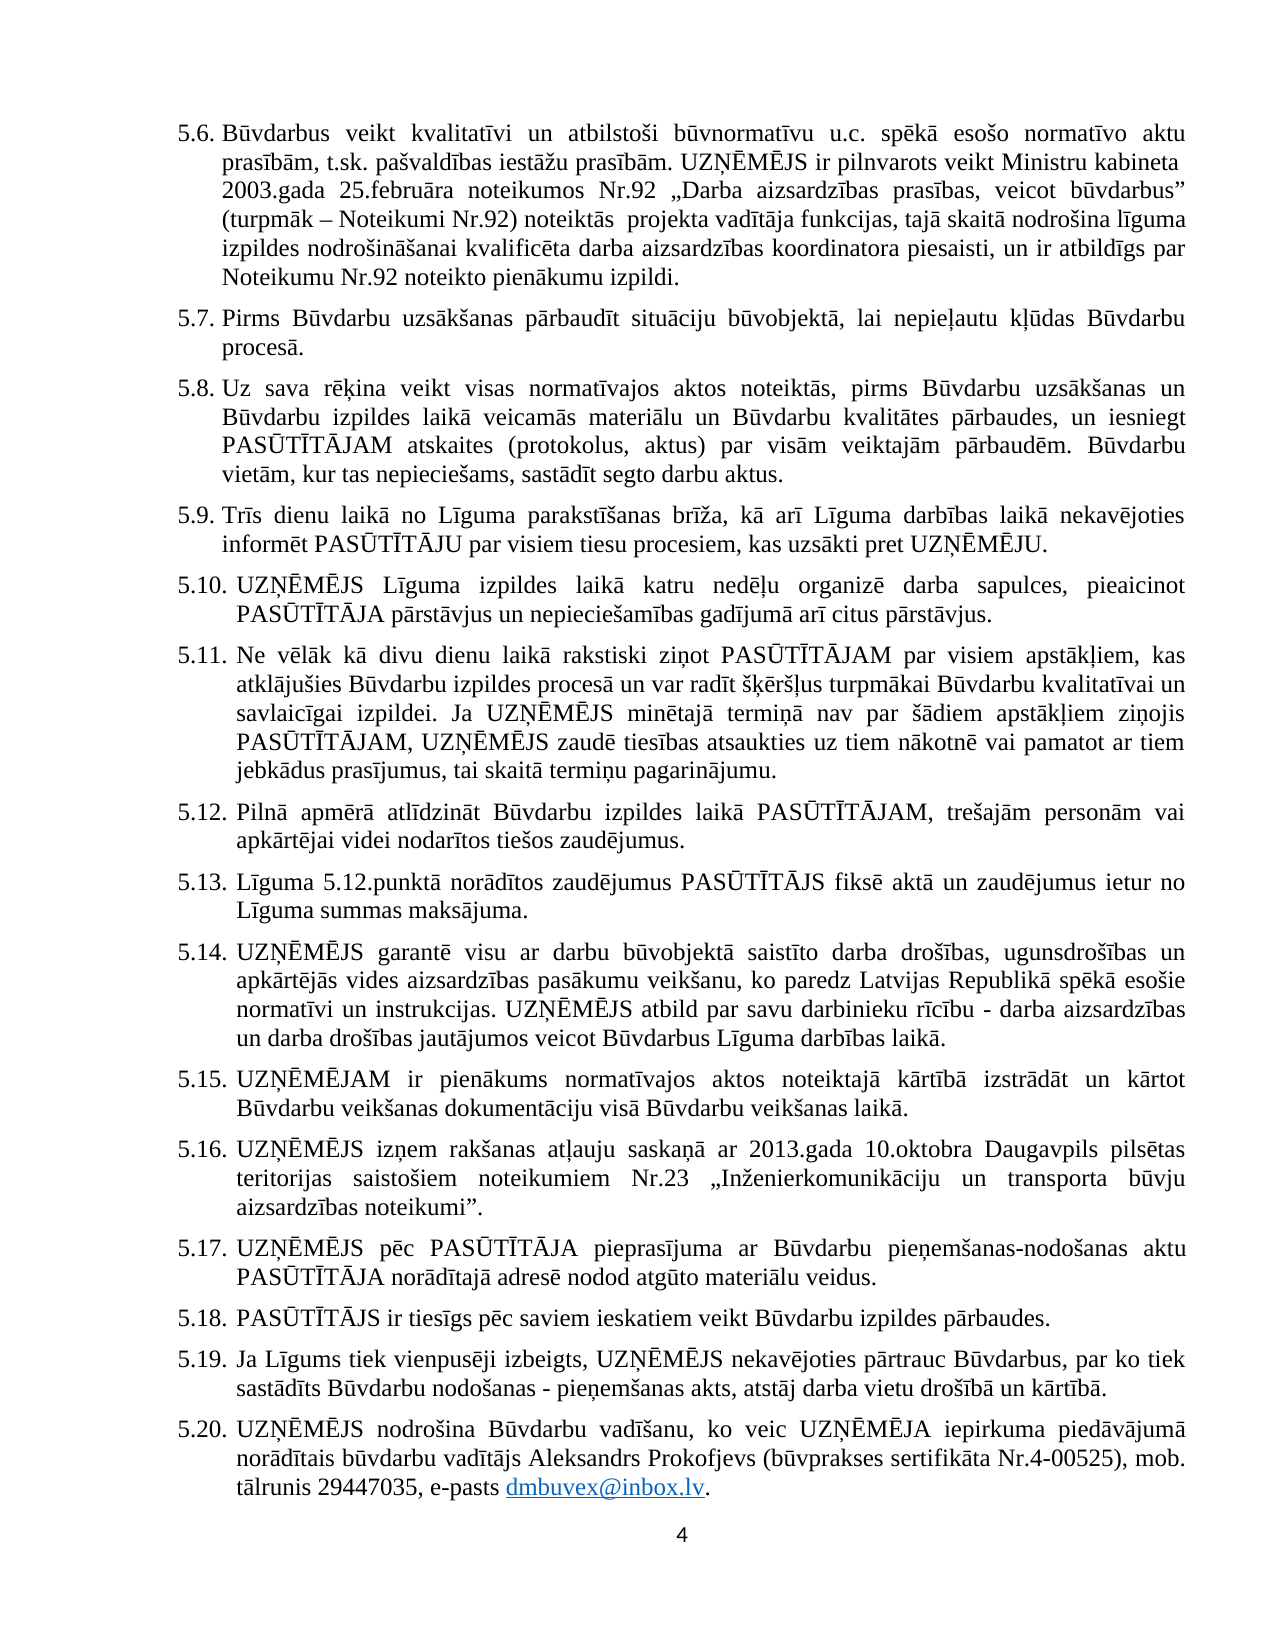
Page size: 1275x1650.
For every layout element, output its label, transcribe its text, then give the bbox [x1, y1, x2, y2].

list Trīs dienu laikā no Līguma parakstīšanas brīža, kā arī Līguma darbības laikā nekavējoties informēt PASŪTĪTĀJU par visiem tiesu procesiem, kas uzsākti pret UZŅĒMĒJU. [177, 501, 1186, 558]
list Būvdarbus veikt kvalitatīvi un atbilstoši būvnormatīvu u.c. spēkā esošo normatīvo aktu prasībām, t.sk. pašvaldības iestāžu prasībām. UZŅĒMĒJS ir pilnvarots veikt Ministru kabineta 2003.gada 25.februāra noteikumos Nr.92 „Darba aizsardzības prasības, veicot būvdarbus” (turpmāk – Noteikumi Nr.92) noteiktās projekta vadītāja funkcijas, tajā skaitā nodrošina līguma izpildes nodrošināšanai kvalificēta darba aizsardzības koordinatora piesaisti, un ir atbildīgs par Noteikumu Nr.92 noteikto pienākumu izpildi. [177, 118, 1186, 291]
list UZŅĒMĒJS nodrošina Būvdarbu vadīšanu, ko veic UZŅĒMĒJA iepirkuma piedāvājumā norādītais būvdarbu vadītājs Aleksandrs Prokofjevs (būvprakses sertifikāta Nr.4-00525), mob. tālrunis 29447035, e-pasts dmbuvex@inbox.lv. [177, 1414, 1186, 1501]
list UZŅĒMĒJS Līguma izpildes laikā katru nedēļu organizē darba sapulces, pieaicinot PASŪTĪTĀJA pārstāvjus un nepieciešamības gadījumā arī citus pārstāvjus. [177, 571, 1186, 628]
list UZŅĒMĒJS garantē visu ar darbu būvobjektā saistīto darba drošības, ugunsdrošības un apkārtējās vides aizsardzības pasākumu veikšanu, ko paredz Latvijas Republikā spēkā esošie normatīvi un instrukcijas. UZŅĒMĒJS atbild par savu darbinieku rīcību - darba aizsardzības un darba drošības jautājumos veicot Būvdarbus Līguma darbības laikā. [177, 937, 1186, 1052]
list Ne vēlāk kā divu dienu laikā rakstiski ziņot PASŪTĪTĀJAM par visiem apstākļiem, kas atklājušies Būvdarbu izpildes procesā un var radīt šķēršļus turpmākai Būvdarbu kvalitatīvai un savlaicīgai izpildei. Ja UZŅĒMĒJS minētajā termiņā nav par šādiem apstākļiem ziņojis PASŪTĪTĀJAM, UZŅĒMĒJS zaudē tiesības atsaukties uz tiem nākotnē vai pamatot ar tiem jebkādus prasījumus, tai skaitā termiņu pagarinājumu. [177, 641, 1186, 784]
list Ja Līgums tiek vienpusēji izbeigts, UZŅĒMĒJS nekavējoties pārtrauc Būvdarbus, par ko tiek sastādīts Būvdarbu nodošanas - pieņemšanas akts, atstāj darba vietu drošībā un kārtībā. [177, 1344, 1186, 1402]
list UZŅĒMĒJS izņem rakšanas atļauju saskaņā ar 2013.gada 10.oktobra Daugavpils pilsētas teritorijas saistošiem noteikumiem Nr.23 „Inženierkomunikāciju un transporta būvju aizsardzības noteikumi”. [177, 1134, 1186, 1221]
list Līguma 5.12.punktā norādītos zaudējumus PASŪTĪTĀJS fiksē aktā un zaudējumus ietur no Līguma summas maksājuma. [177, 867, 1186, 924]
list Pilnā apmērā atlīdzināt Būvdarbu izpildes laikā PASŪTĪTĀJAM, trešajām personām vai apkārtējai videi nodarītos tiešos zaudējumus. [177, 797, 1186, 854]
list Pirms Būvdarbu uzsākšanas pārbaudīt situāciju būvobjektā, lai nepieļautu kļūdas Būvdarbu procesā. [177, 303, 1186, 361]
list Uz sava rēķina veikt visas normatīvajos aktos noteiktās, pirms Būvdarbu uzsākšanas un Būvdarbu izpildes laikā veicamās materiālu un Būvdarbu kvalitātes pārbaudes, un iesniegt PASŪTĪTĀJAM atskaites (protokolus, aktus) par visām veiktajām pārbaudēm. Būvdarbu vietām, kur tas nepieciešams, sastādīt segto darbu aktus. [177, 373, 1186, 488]
list UZŅĒMĒJAM ir pienākums normatīvajos aktos noteiktajā kārtībā izstrādāt un kārtot Būvdarbu veikšanas dokumentāciju visā Būvdarbu veikšanas laikā. [177, 1064, 1186, 1122]
list UZŅĒMĒJS pēc PASŪTĪTĀJA pieprasījuma ar Būvdarbu pieņemšanas-nodošanas aktu PASŪTĪTĀJA norādītajā adresē nodod atgūto materiālu veidus. [177, 1233, 1186, 1291]
list PASŪTĪTĀJS ir tiesīgs pēc saviem ieskatiem veikt Būvdarbu izpildes pārbaudes. [177, 1303, 1186, 1332]
